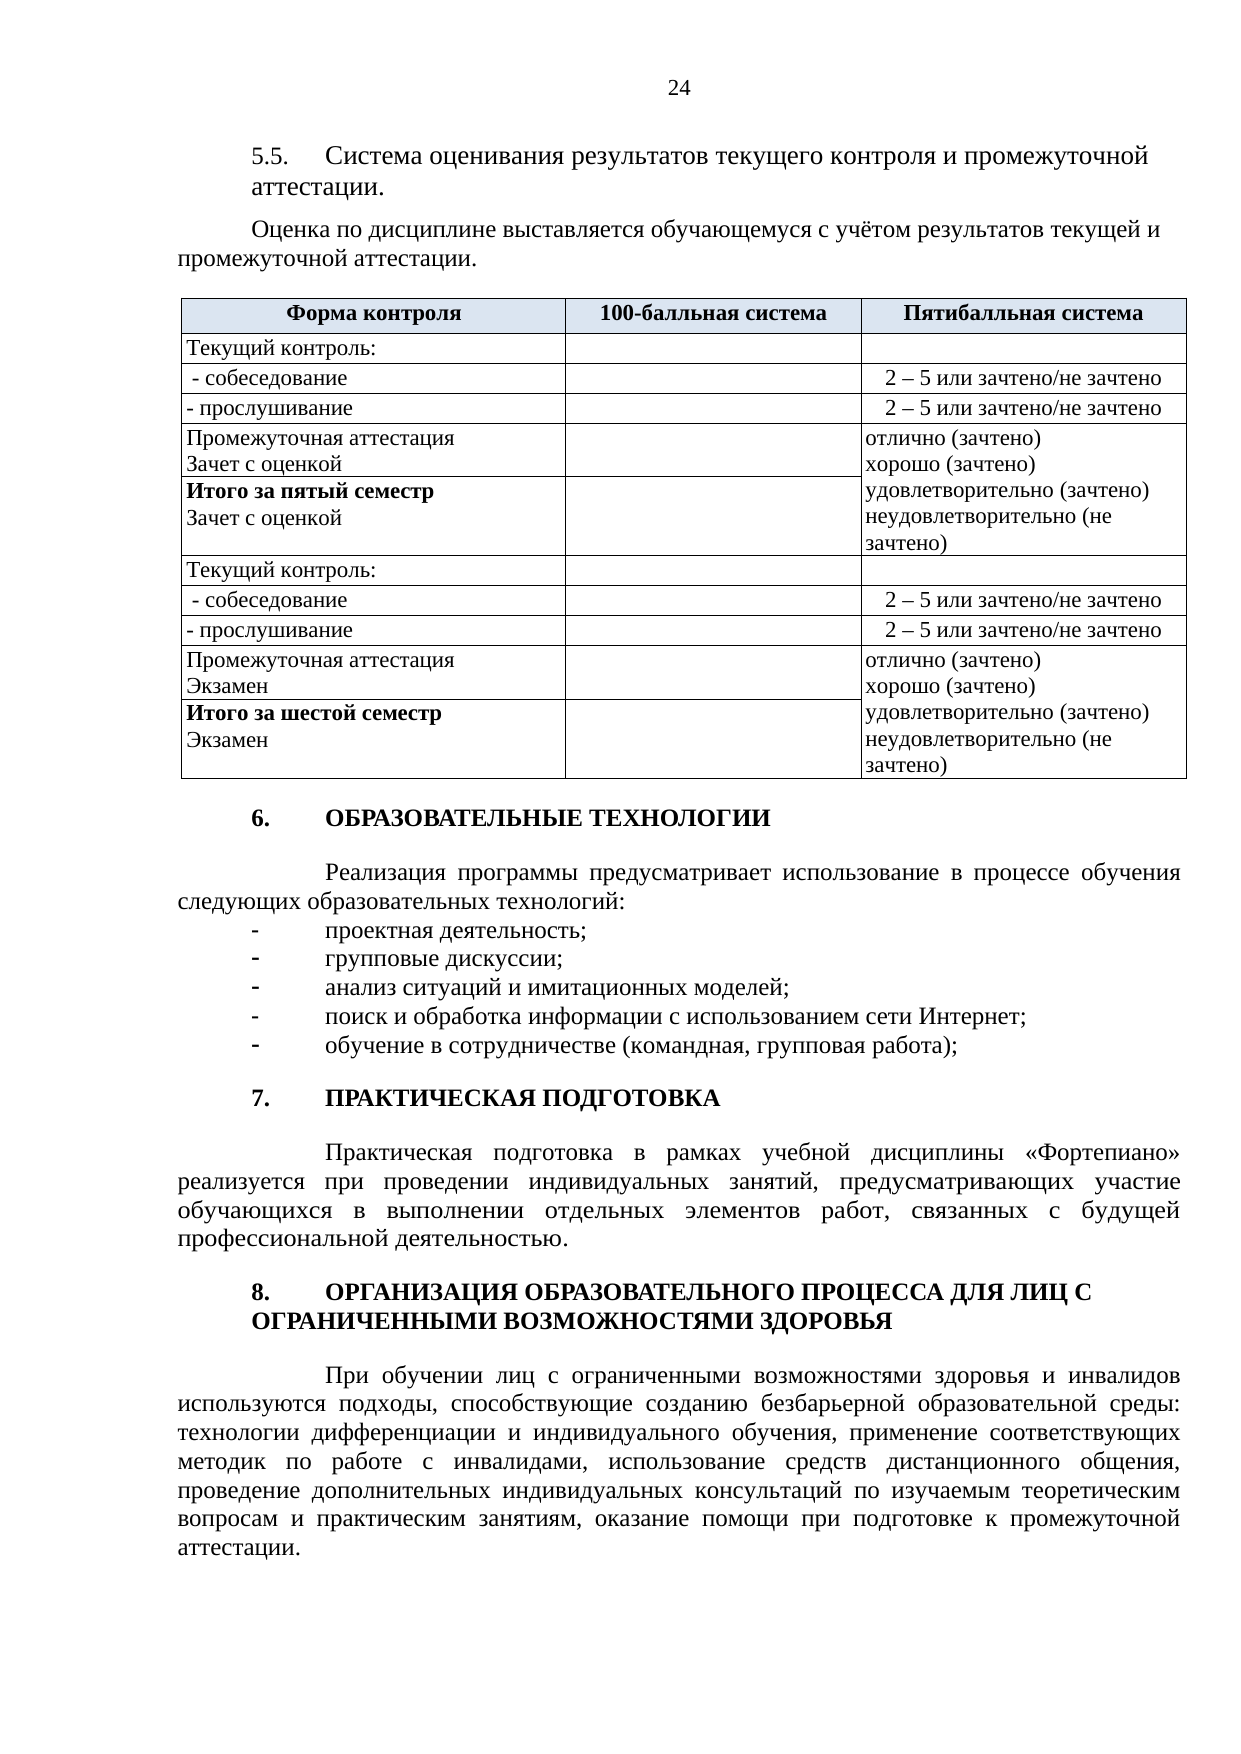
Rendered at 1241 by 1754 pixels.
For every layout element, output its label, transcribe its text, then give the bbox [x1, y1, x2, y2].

subtitle Система оценивания результатов текущего контроля и промежуточной аттестации. [251, 139, 1181, 201]
table_cell - прослушивание [182, 616, 565, 645]
table_cell [566, 556, 861, 585]
table_cell [566, 424, 861, 476]
list Реализация программы предусматривает использование в процессе обучения следующих образовательных технологий: [177, 857, 1181, 915]
table_cell отлично (зачтено) хорошо (зачтено) удовлетворительно (зачтено) неудовлетворительно (не зачтено) [862, 646, 1186, 777]
table_cell [566, 700, 861, 777]
table_cell Итого за шестой семестр Экзамен [182, 700, 565, 777]
table_cell - прослушивание [182, 394, 565, 422]
table_cell [566, 334, 861, 363]
table_cell 2 – 5 или зачтено/не зачтено [862, 616, 1186, 645]
table_header 100-балльная система [566, 299, 861, 333]
table_cell Текущий контроль: [182, 556, 565, 585]
subtitle ОРГАНИЗАЦИЯ ОБРАЗОВАТЕЛЬНОГО ПРОЦЕССА ДЛЯ ЛИЦ С ОГРАНИЧЕННЫМИ ВОЗМОЖНОСТЯМИ ЗДОРОВЬЯ [251, 1277, 1181, 1335]
list групповые дискуссии; [177, 943, 1181, 972]
subtitle ОБРАЗОВАТЕЛЬНЫЕ ТЕХНОЛОГИИ [251, 803, 1181, 832]
table_cell [862, 334, 1186, 363]
table_header Форма контроля [182, 299, 565, 333]
table_cell [566, 646, 861, 698]
table_cell Промежуточная аттестация Экзамен [182, 646, 565, 698]
table_header Пятибалльная система [862, 299, 1186, 333]
table_cell Текущий контроль: [182, 334, 565, 363]
table_cell - собеседование [182, 364, 565, 393]
list анализ ситуаций и имитационных моделей; [177, 972, 1181, 1001]
table_cell отлично (зачтено) хорошо (зачтено) удовлетворительно (зачтено) неудовлетворительно (не зачтено) [862, 424, 1186, 555]
table_cell [566, 586, 861, 615]
list поиск и обработка информации с использованием сети Интернет; [177, 1001, 1181, 1030]
subtitle ПРАКТИЧЕСКАЯ ПОДГОТОВКА [251, 1083, 1181, 1112]
table_cell Промежуточная аттестация Зачет с оценкой [182, 424, 565, 476]
table_cell [566, 364, 861, 393]
table_cell 2 – 5 или зачтено/не зачтено [862, 394, 1186, 422]
table_cell Итого за пятый семестр Зачет с оценкой [182, 477, 565, 555]
table_cell [862, 556, 1186, 585]
table_cell [566, 477, 861, 555]
table_cell 2 – 5 или зачтено/не зачтено [862, 364, 1186, 393]
text Оценка по дисциплине выставляется обучающемуся с учётом результатов текущей и промежуточной аттестации. [177, 214, 1181, 271]
list При обучении лиц с ограниченными возможностями здоровья и инвалидов используются подходы, способствующие созданию безбарьерной образовательной среды: технологии дифференциации и индивидуального обучения, применение соответствующих методик по работе с инвалидами, использование средств дистанционного общения, проведение дополнительных индивидуальных консультаций по изучаемым теоретическим вопросам и практическим занятиям, оказание помощи при подготовке к промежуточной аттестации. [177, 1360, 1181, 1561]
list проектная деятельность; [177, 915, 1181, 943]
table_cell [566, 394, 861, 422]
table_cell [566, 616, 861, 645]
table_cell 2 – 5 или зачтено/не зачтено [862, 586, 1186, 615]
table_cell - собеседование [182, 586, 565, 615]
list Практическая подготовка в рамках учебной дисциплины «Фортепиано» реализуется при проведении индивидуальных занятий, предусматривающих участие обучающихся в выполнении отдельных элементов работ, связанных с будущей профессиональной деятельностью. [177, 1137, 1181, 1252]
list обучение в сотрудничестве (командная, групповая работа); [177, 1030, 1181, 1058]
